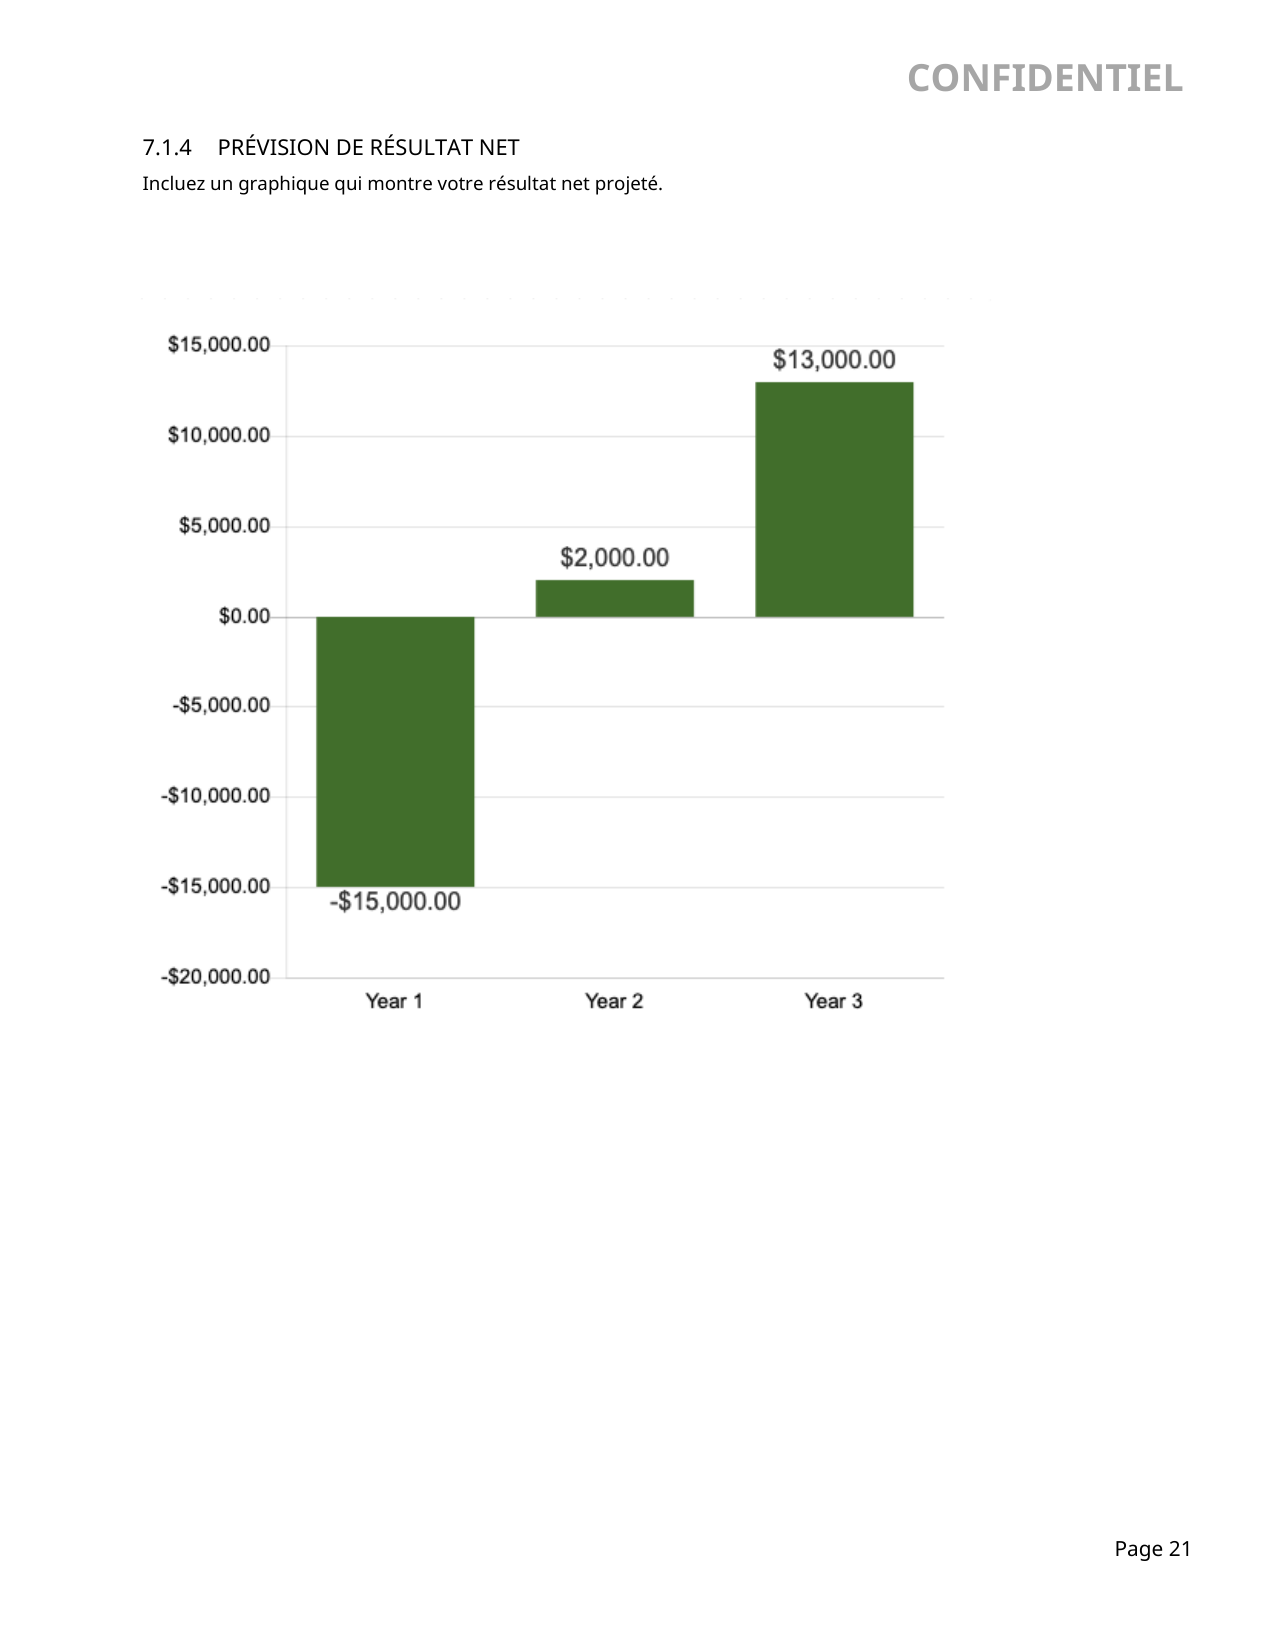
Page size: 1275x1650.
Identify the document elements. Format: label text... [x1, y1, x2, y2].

picture [123, 298, 992, 1059]
subtitle PRÉVISION DE RÉSULTAT NET [142, 132, 1200, 162]
text Incluez un graphique qui montre votre résultat net projeté. [142, 170, 1200, 196]
